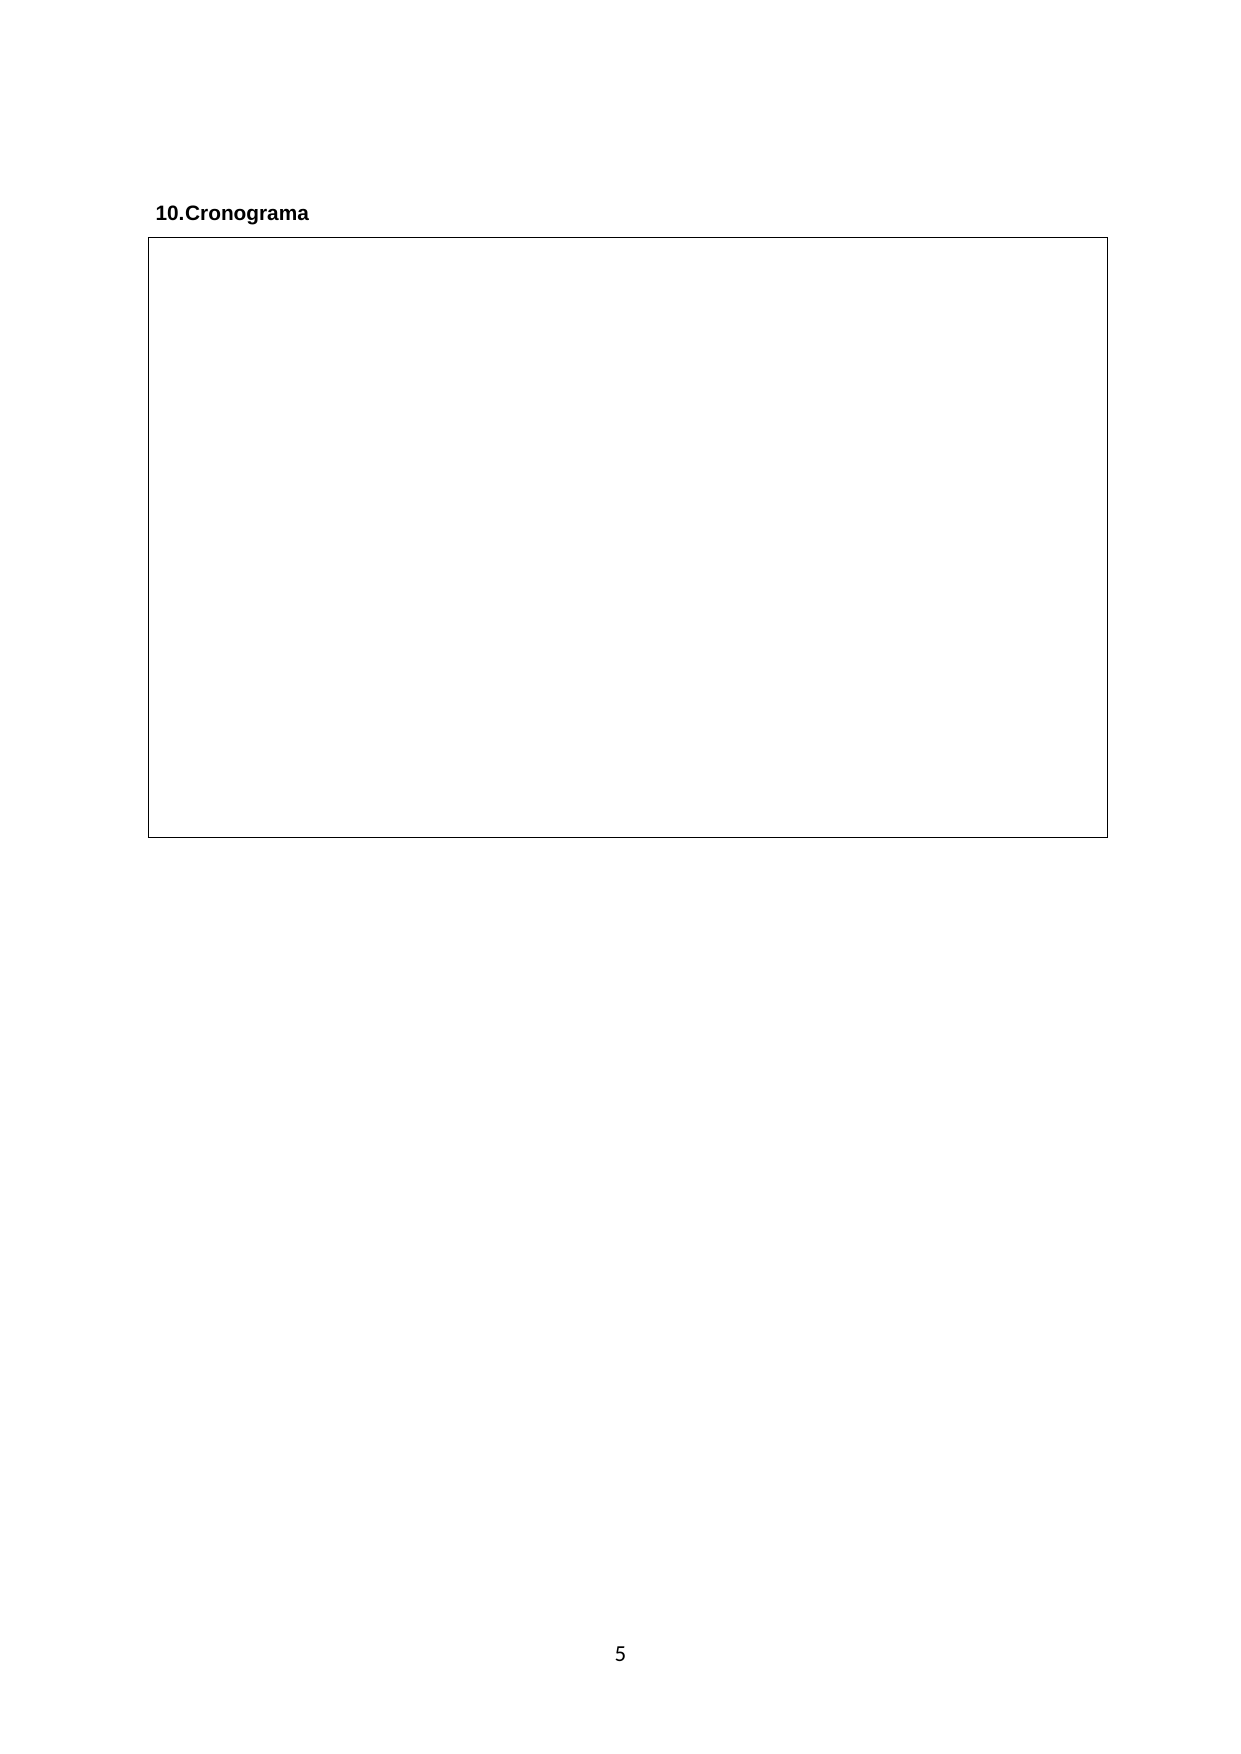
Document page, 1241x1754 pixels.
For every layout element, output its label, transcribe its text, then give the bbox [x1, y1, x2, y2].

list Cronograma [155, 201, 1092, 225]
table_header [149, 238, 1107, 837]
